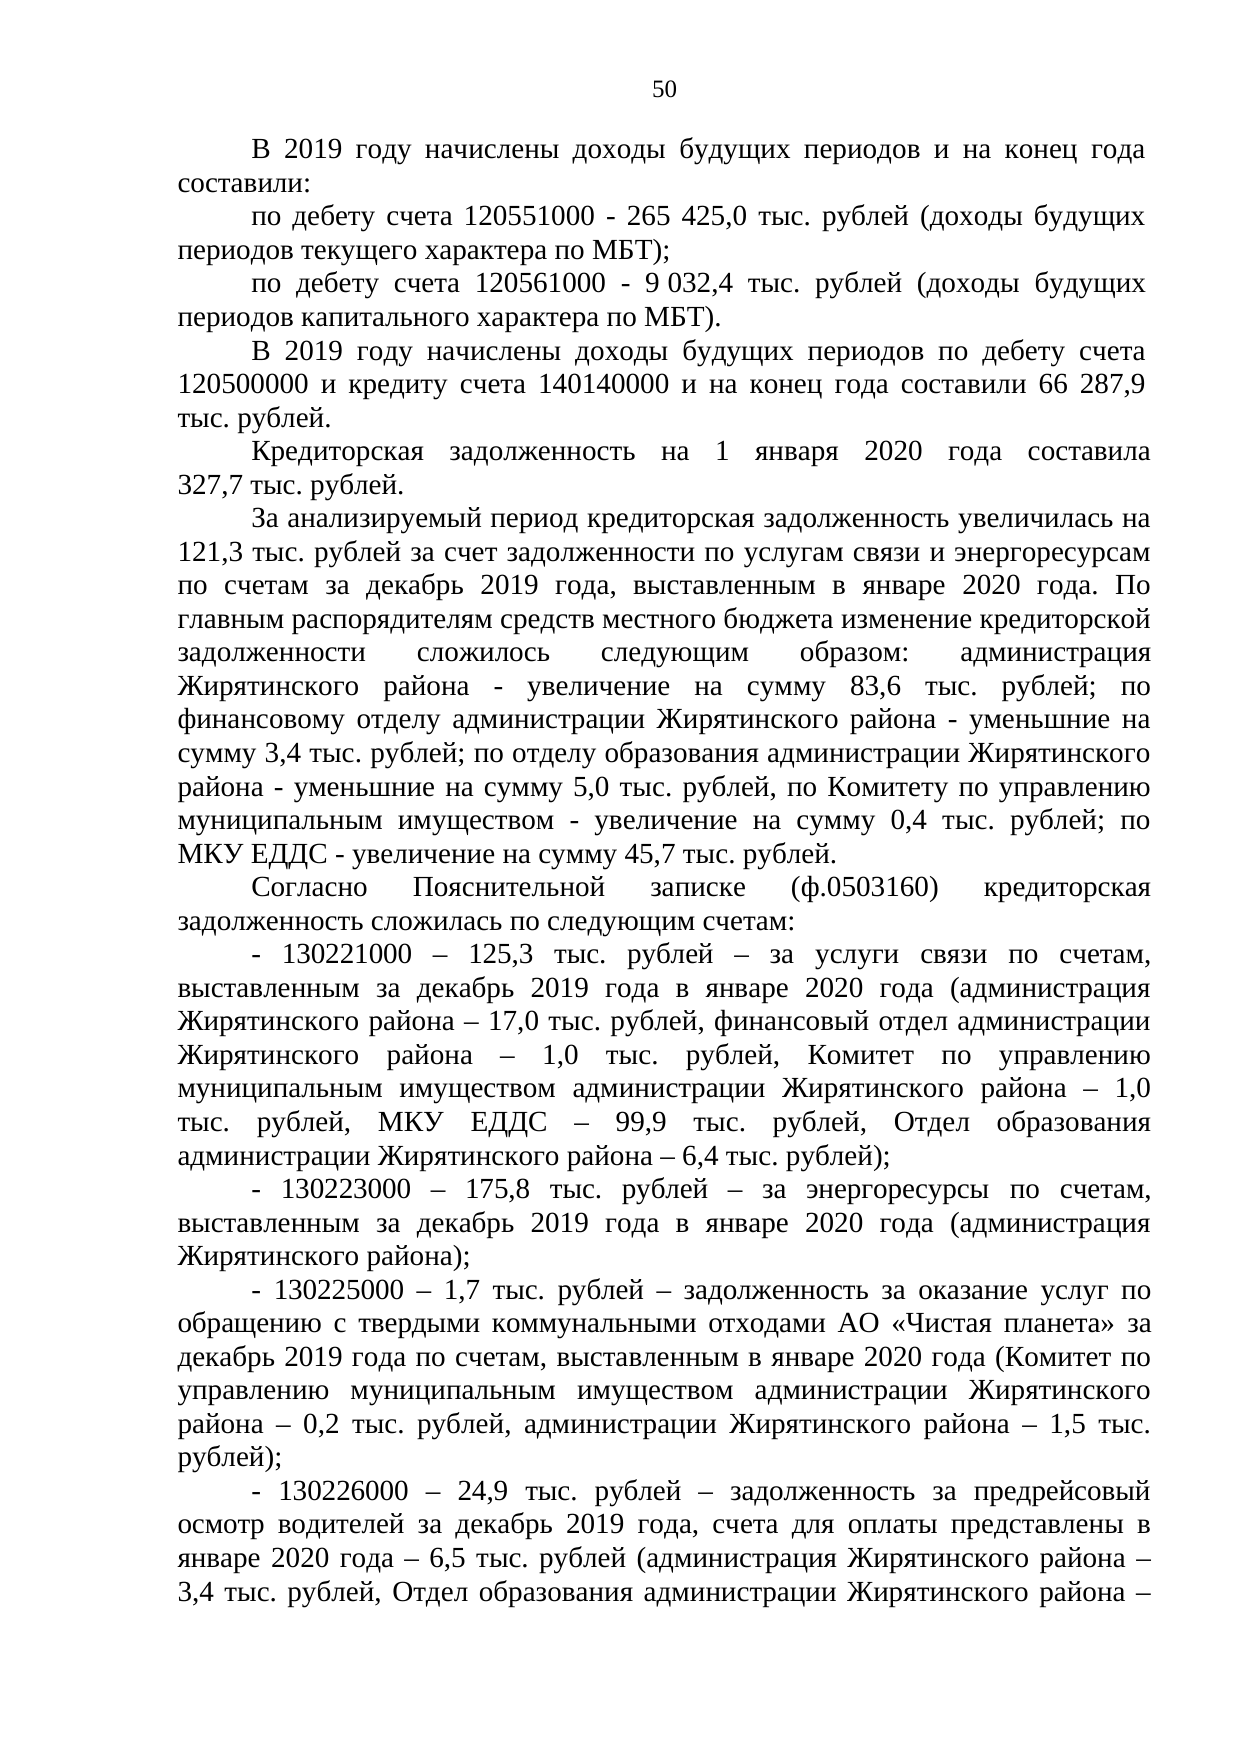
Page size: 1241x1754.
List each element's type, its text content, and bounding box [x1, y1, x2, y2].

text В 2019 году начислены доходы будущих периодов и на конец года составили: [177, 131, 1146, 198]
text - 130223000 – 175,8 тыс. рублей – за энергоресурсы по счетам, выставленным за декабрь 2019 года в январе 2020 года (администрация Жирятинского района); [177, 1171, 1152, 1272]
text по дебету счета 120551000 - 265 425,0 тыс. рублей (доходы будущих периодов текущего характера по МБТ); [177, 198, 1146, 266]
text Согласно Пояснительной записке (ф.0503160) кредиторская задолженность сложилась по следующим счетам: [177, 869, 1152, 936]
text Кредиторская задолженность на 1 января 2020 года составила 327,7 тыс. рублей. [177, 433, 1152, 500]
text В 2019 году начислены доходы будущих периодов по дебету счета 120500000 и кредиту счета 140140000 и на конец года составили 66 287,9 тыс. рублей. [177, 333, 1146, 433]
text по дебету счета 120561000 - 9 032,4 тыс. рублей (доходы будущих периодов капитального характера по МБТ). [177, 266, 1146, 333]
text - 130221000 – 125,3 тыс. рублей – за услуги связи по счетам, выставленным за декабрь 2019 года в январе 2020 года (администрация Жирятинского района – 17,0 тыс. рублей, финансовый отдел администрации Жирятинского района – 1,0 тыс. рублей, Комитет по управлению муниципальным имуществом администрации Жирятинского района – 1,0 тыс. рублей, МКУ ЕДДС – 99,9 тыс. рублей, Отдел образования администрации Жирятинского района – 6,4 тыс. рублей); [177, 936, 1152, 1171]
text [177, 1473, 1152, 1607]
text За анализируемый период кредиторская задолженность увеличилась на 121,3 тыс. рублей за счет задолженности по услугам связи и энергоресурсам по счетам за декабрь 2019 года, выставленным в январе 2020 года. По главным распорядителям средств местного бюджета изменение кредиторской задолженности сложилось следующим образом: администрация Жирятинского района - увеличение на сумму 83,6 тыс. рублей; по финансовому отделу администрации Жирятинского района - уменьшние на сумму 3,4 тыс. рублей; по отделу образования администрации Жирятинского района - уменьшние на сумму 5,0 тыс. рублей, по Комитету по управлению муниципальным имуществом - увеличение на сумму 0,4 тыс. рублей; по МКУ ЕДДС - увеличение на сумму 45,7 тыс. рублей. [177, 500, 1152, 869]
text - 130225000 – 1,7 тыс. рублей – задолженность за оказание услуг по обращению с твердыми коммунальными отходами АО «Чистая планета» за декабрь 2019 года по счетам, выставленным в январе 2020 года (Комитет по управлению муниципальным имуществом администрации Жирятинского района – 0,2 тыс. рублей, администрации Жирятинского района – 1,5 тыс. рублей); [177, 1272, 1152, 1473]
